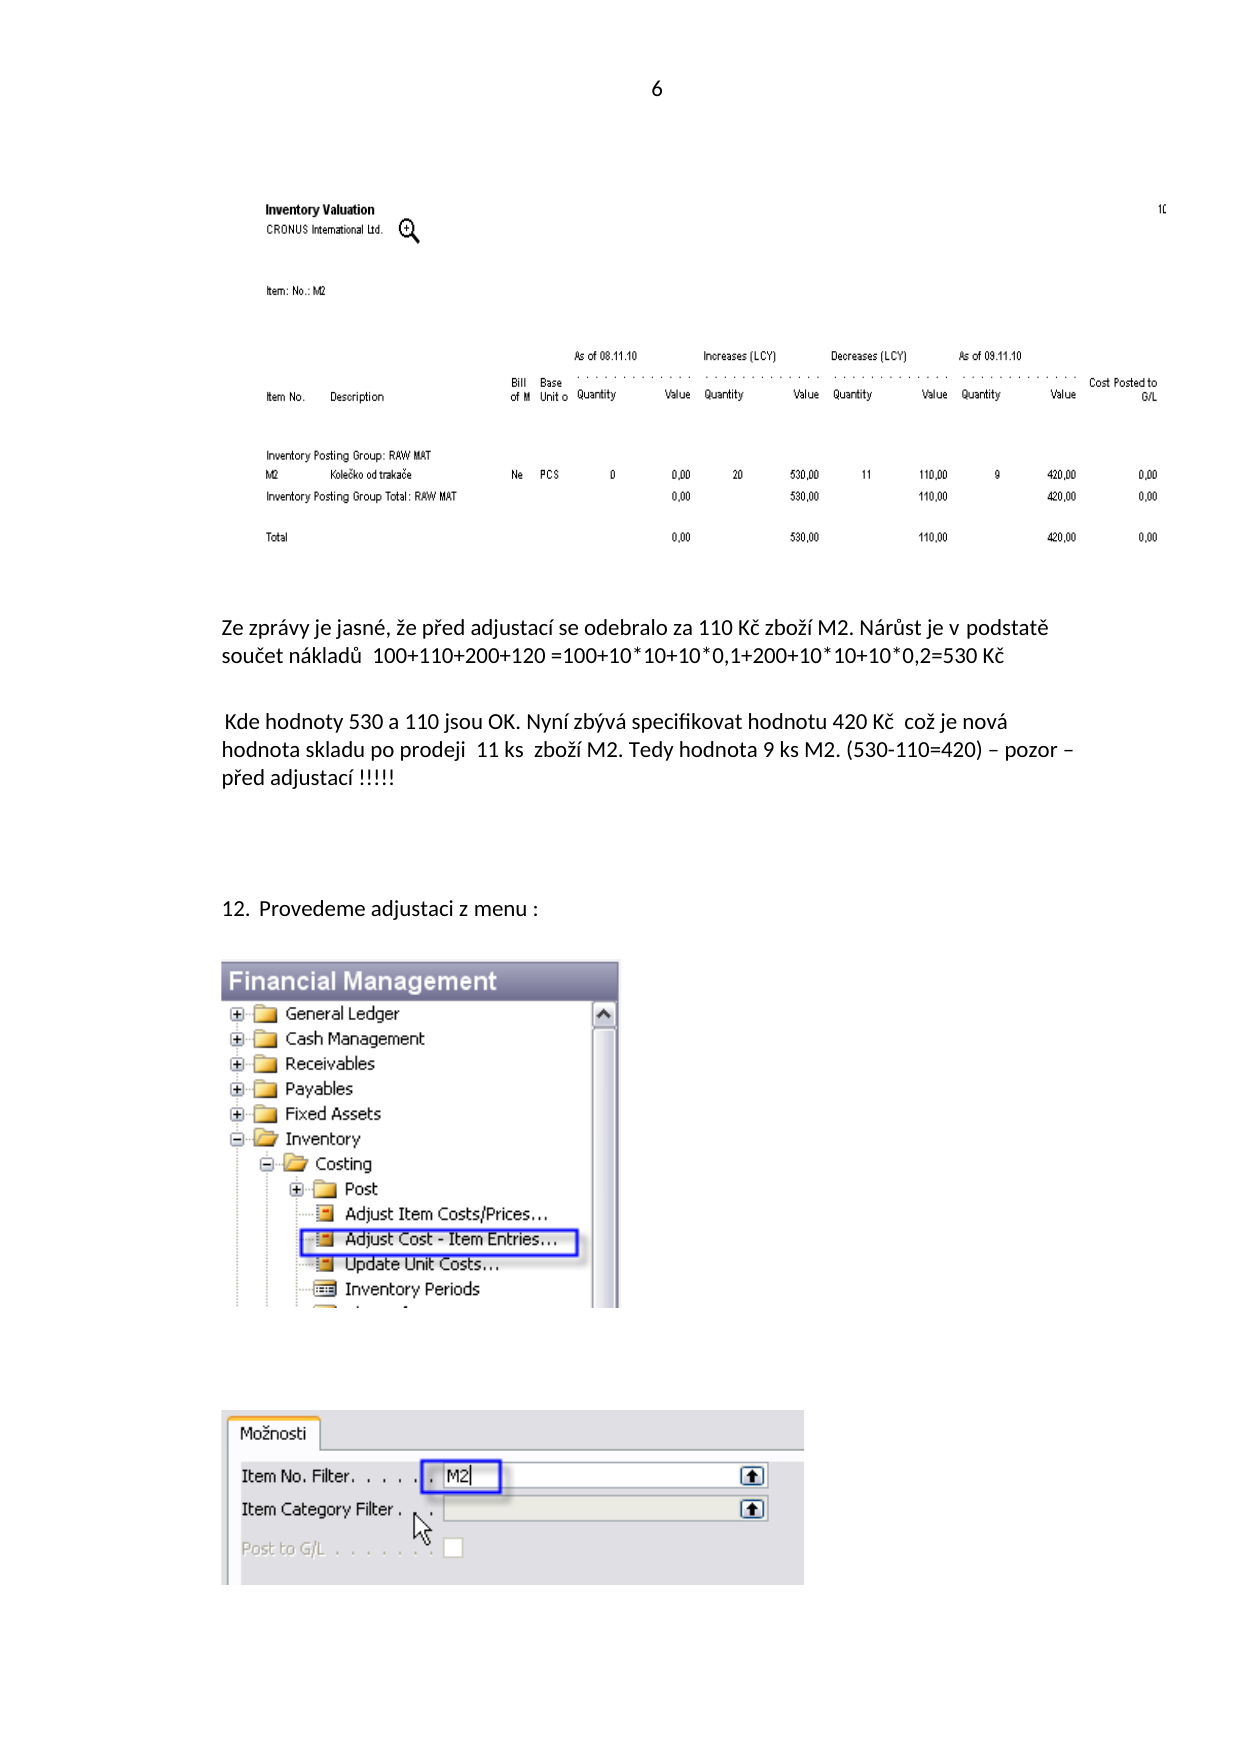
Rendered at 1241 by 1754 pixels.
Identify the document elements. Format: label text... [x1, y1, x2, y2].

text Kde hodnoty 530 a 110 jsou OK. Nyní zbývá specifikovat hodnotu 420 Kč což je nová hodnota skladu po prodeji 11 ks zboží M2. Tedy hodnota 9 ks M2. (530-110=420) – pozor – před adjustací !!!!! [221, 707, 1093, 791]
picture [221, 1410, 805, 1585]
text Ze zprávy je jasné, že před adjustací se odebralo za 110 Kč zboží M2. Nárůst je v podstatě součet nákladů 100+110+200+120 =100+10*10+10*0,1+200+10*10+10*0,2=530 Kč [221, 613, 1093, 669]
picture [221, 959, 622, 1308]
list Provedeme adjustaci z menu : [221, 894, 1093, 922]
picture [221, 147, 1166, 576]
